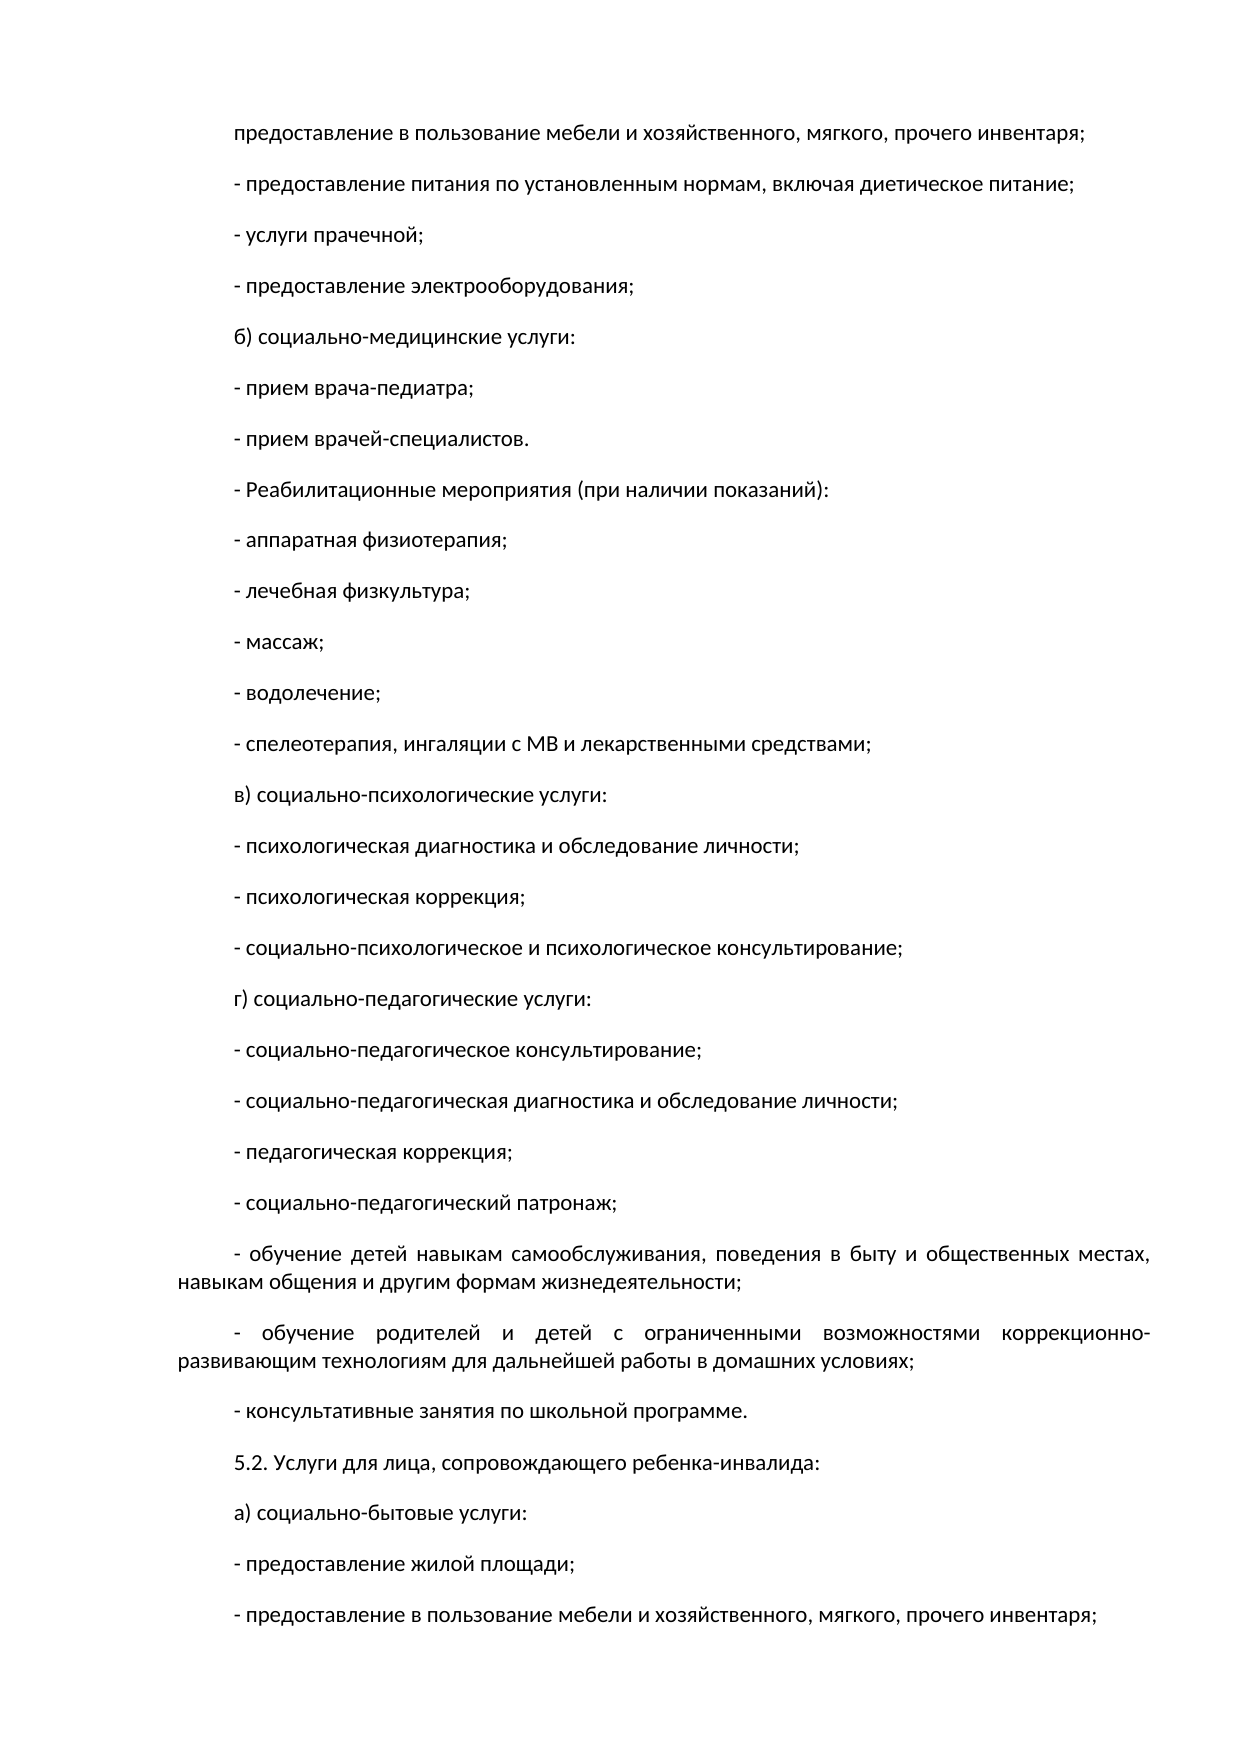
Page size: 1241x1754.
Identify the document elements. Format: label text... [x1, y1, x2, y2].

text - предоставление жилой площади; [177, 1549, 1152, 1577]
text - Реабилитационные мероприятия (при наличии показаний): [177, 475, 1152, 503]
text - аппаратная физиотерапия; [177, 526, 1152, 554]
text б) социально-медицинские услуги: [177, 322, 1152, 350]
text 5.2. Услуги для лица, сопровождающего ребенка-инвалида: [177, 1448, 1152, 1476]
text - прием врачей-специалистов. [177, 424, 1152, 452]
text - социально-педагогическое консультирование; [177, 1035, 1152, 1063]
text - предоставление питания по установленным нормам, включая диетическое питание; [177, 169, 1152, 197]
text а) социально-бытовые услуги: [177, 1498, 1152, 1527]
text - обучение родителей и детей с ограниченными возможностями коррекционно-развивающим технологиям для дальнейшей работы в домашних условиях; [177, 1318, 1152, 1374]
text - социально-педагогический патронаж; [177, 1188, 1152, 1216]
text - водолечение; [177, 678, 1152, 706]
text - психологическая диагностика и обследование личности; [177, 831, 1152, 859]
text - предоставление в пользование мебели и хозяйственного, мягкого, прочего инвентаря; [177, 1600, 1152, 1628]
text - социально-психологическое и психологическое консультирование; [177, 933, 1152, 961]
text - массаж; [177, 627, 1152, 656]
text - прием врача-педиатра; [177, 373, 1152, 401]
text - обучение детей навыкам самообслуживания, поведения в быту и общественных местах, навыкам общения и другим формам жизнедеятельности; [177, 1239, 1152, 1295]
text - психологическая коррекция; [177, 882, 1152, 910]
text - спелеотерапия, ингаляции с МВ и лекарственными средствами; [177, 729, 1152, 757]
text г) социально-педагогические услуги: [177, 984, 1152, 1012]
text - услуги прачечной; [177, 220, 1152, 248]
text предоставление в пользование мебели и хозяйственного, мягкого, прочего инвентаря; [177, 118, 1152, 146]
text - социально-педагогическая диагностика и обследование личности; [177, 1086, 1152, 1114]
text - консультативные занятия по школьной программе. [177, 1397, 1152, 1425]
text - предоставление электрооборудования; [177, 271, 1152, 299]
text - педагогическая коррекция; [177, 1137, 1152, 1165]
text - лечебная физкультура; [177, 577, 1152, 604]
text в) социально-психологические услуги: [177, 780, 1152, 808]
